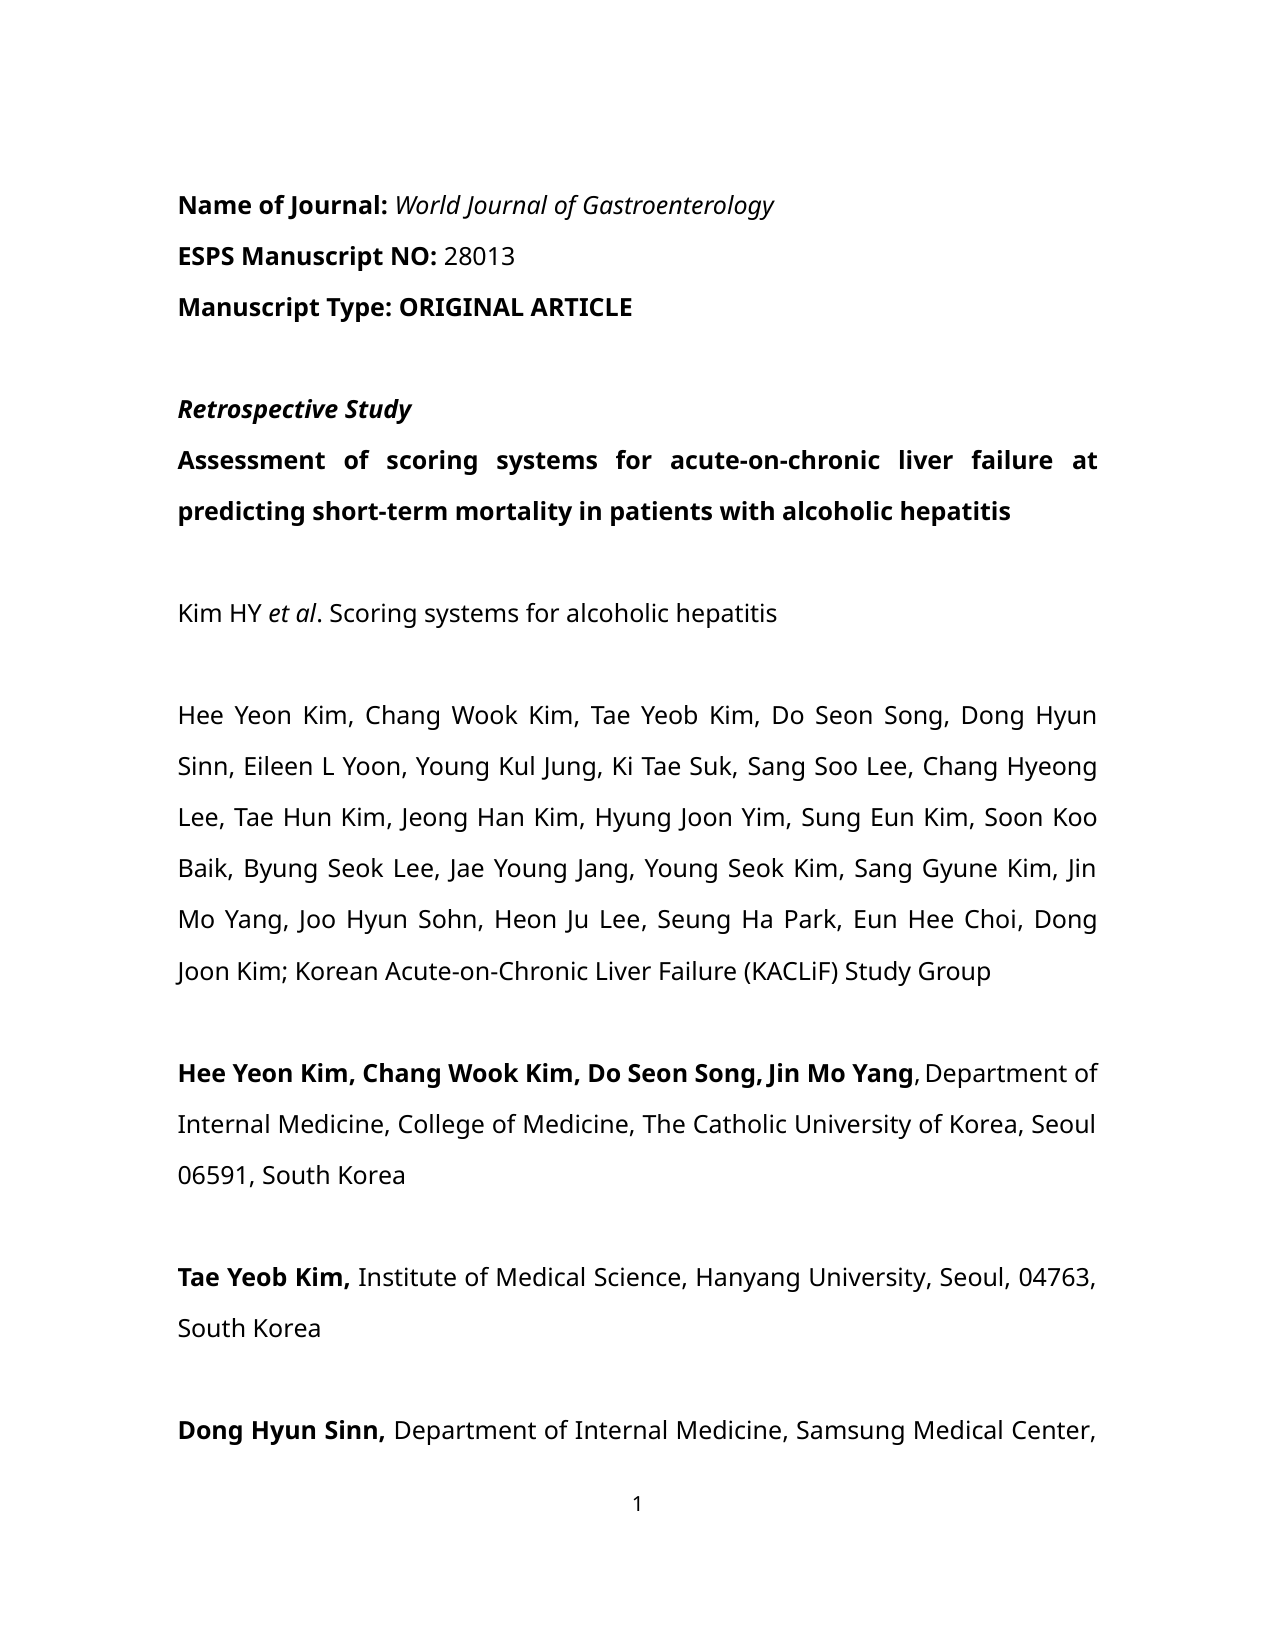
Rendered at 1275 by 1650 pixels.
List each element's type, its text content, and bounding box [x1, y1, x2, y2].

text Assessment of scoring systems for acute-on-chronic liver failure at predicting short-term mortality in patients with alcoholic hepatitis [177, 443, 1098, 528]
text Kim HY et al. Scoring systems for alcoholic hepatitis [177, 596, 1098, 630]
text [177, 1412, 1098, 1447]
text Tae Yeob Kim, Institute of Medical Science, Hanyang University, Seoul, 04763, South Korea [177, 1259, 1098, 1344]
text Name of Journal: World Journal of Gastroenterology [177, 187, 1098, 222]
text Retrospective Study [177, 392, 1098, 426]
text Hee Yeon Kim, Chang Wook Kim, Tae Yeob Kim, Do Seon Song, Dong Hyun Sinn, Eileen L Yoon, Young Kul Jung, Ki Tae Suk, Sang Soo Lee, Chang Hyeong Lee, Tae Hun Kim, Jeong Han Kim, Hyung Joon Yim, Sung Eun Kim, Soon Koo Baik, Byung Seok Lee, Jae Young Jang, Young Seok Kim, Sang Gyune Kim, Jin Mo Yang, Joo Hyun Sohn, Heon Ju Lee, Seung Ha Park, Eun Hee Choi, Dong Joon Kim; Korean Acute-on-Chronic Liver Failure (KACLiF) Study Group [177, 698, 1098, 987]
text ESPS Manuscript NO: 28013 [177, 238, 1098, 273]
text Manuscript Type: ORIGINAL ARTICLE [177, 289, 1098, 324]
text Hee Yeon Kim, Chang Wook Kim, Do Seon Song, Jin Mo Yang, Department of Internal Medicine, College of Medicine, The Catholic University of Korea, Seoul 06591, South Korea [177, 1055, 1098, 1191]
